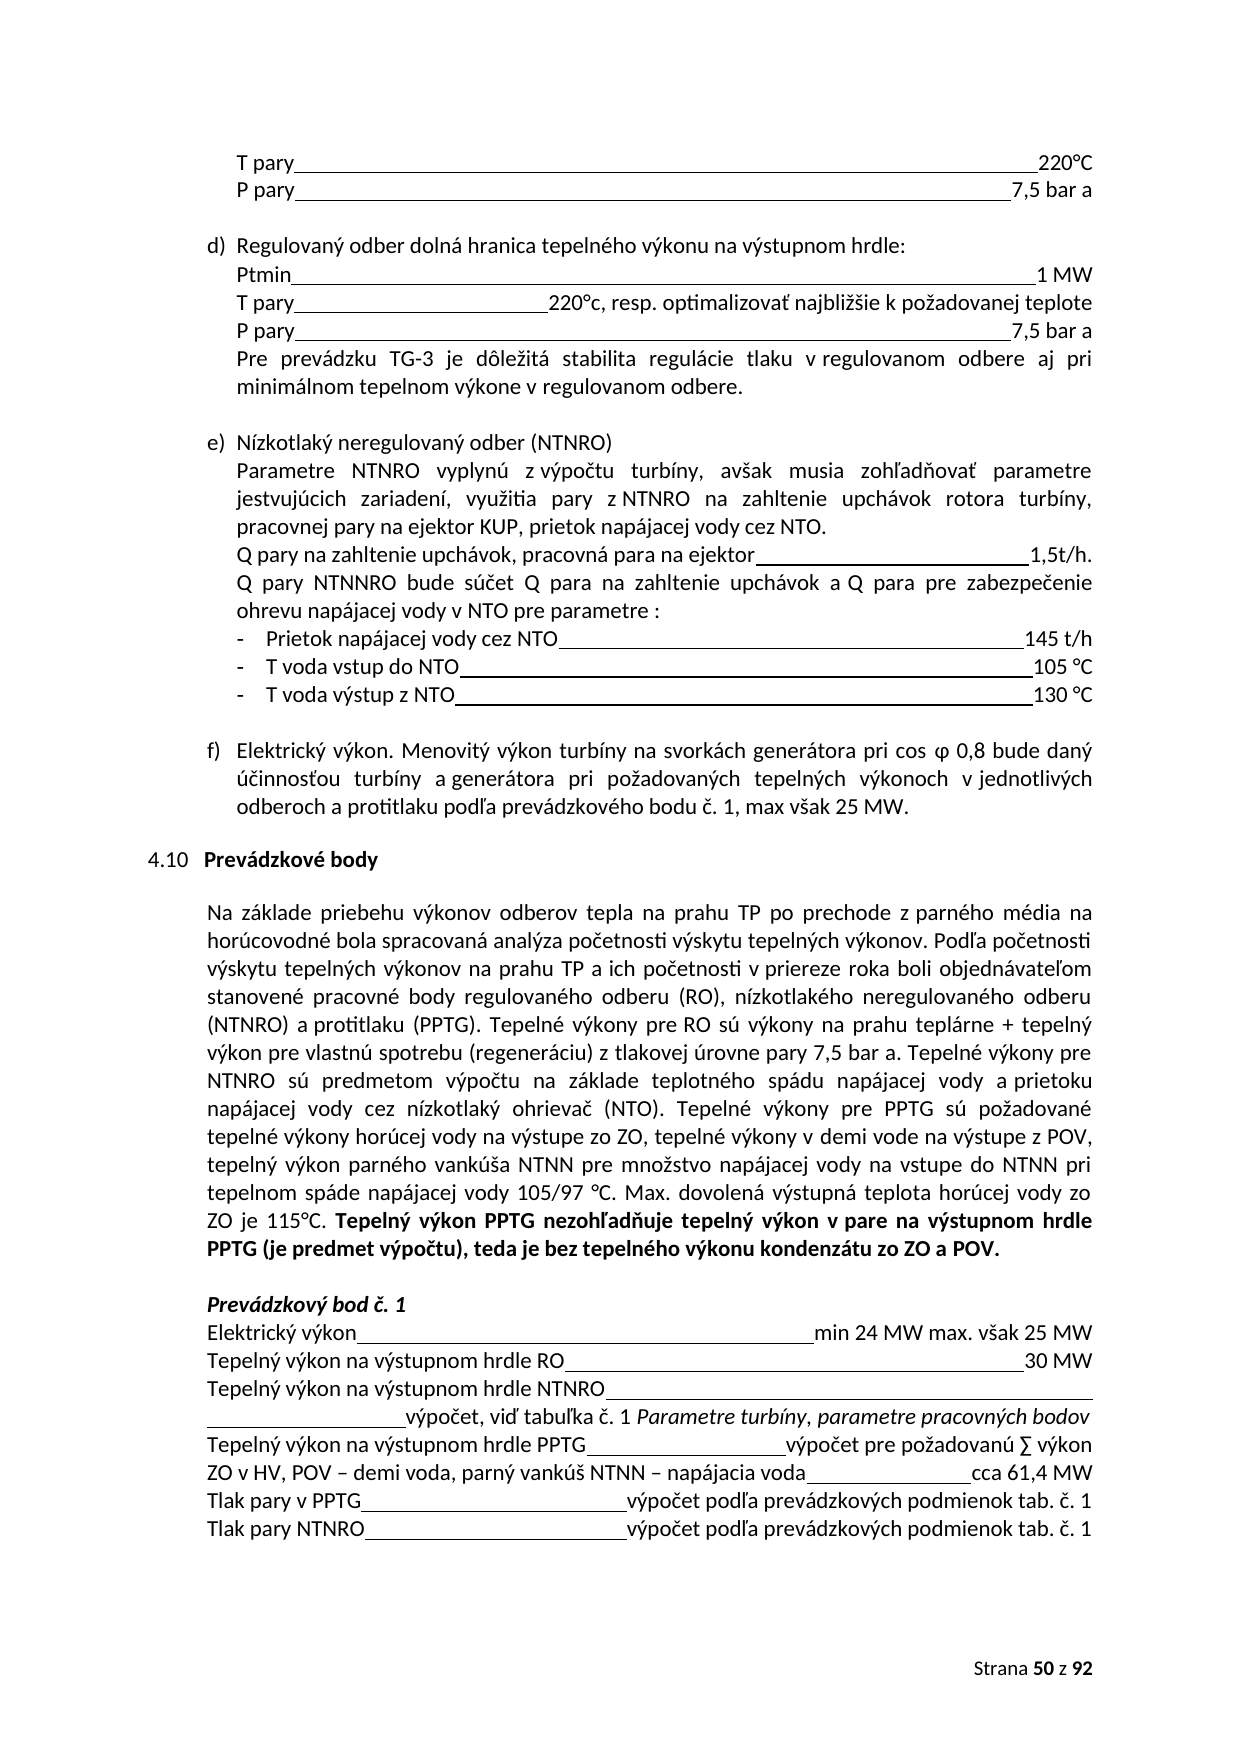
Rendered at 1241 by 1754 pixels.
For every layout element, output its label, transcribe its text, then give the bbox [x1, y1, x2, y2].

text ZO v HV, POV – demi voda, parný vankúš NTNN – napájacia voda cca 61,4 MW [207, 1458, 1093, 1487]
text výpočet, viď tabuľka č. 1 Parametre turbíny, parametre pracovných bodov [207, 1402, 1093, 1431]
text P pary 7,5 bar a [236, 316, 1093, 344]
text T pary 220°C [236, 148, 1093, 176]
list T voda vstup do NTO 105 °C [236, 652, 1093, 680]
text Ptmin 1 MW [236, 260, 1093, 288]
text Tlak pary NTNRO výpočet podľa prevádzkových podmienok tab. č. 1 [207, 1514, 1093, 1543]
text Tepelný výkon na výstupnom hrdle PPTG výpočet pre požadovanú ∑ výkon [207, 1431, 1093, 1458]
text Parametre NTNRO vyplynú z výpočtu turbíny, avšak musia zohľadňovať parametre jestvujúcich zariadení, využitia pary z NTNRO na zahltenie upchávok rotora turbíny, pracovnej pary na ejektor KUP, prietok napájacej vody cez NTO. [236, 456, 1093, 540]
list T voda výstup z NTO 130 °C [236, 680, 1093, 708]
list Prietok napájacej vody cez NTO 145 t/h [236, 624, 1093, 652]
list Prevádzkové body [148, 845, 1093, 873]
text Na základe priebehu výkonov odberov tepla na prahu TP po prechode z parného média na horúcovodné bola spracovaná analýza početnosti výskytu tepelných výkonov. Podľa početnosti výskytu tepelných výkonov na prahu TP a ich početnosti v priereze roka boli objednávateľom stanovené pracovné body regulovaného odberu (RO), nízkotlakého neregulovaného odberu (NTNRO) a protitlaku (PPTG). Tepelné výkony pre RO sú výkony na prahu teplárne + tepelný výkon pre vlastnú spotrebu (regeneráciu) z tlakovej úrovne pary 7,5 bar a. Tepelné výkony pre NTNRO sú predmetom výpočtu na základe teplotného spádu napájacej vody a prietoku napájacej vody cez nízkotlaký ohrievač (NTO). Tepelné výkony pre PPTG sú požadované tepelné výkony horúcej vody na výstupe zo ZO, tepelné výkony v demi vode na výstupe z POV, tepelný výkon parného vankúša NTNN pre množstvo napájacej vody na vstupe do NTNN pri tepelnom spáde napájacej vody 105/97 °C. Max. dovolená výstupná teplota horúcej vody zo ZO je 115°C. Tepelný výkon PPTG nezohľadňuje tepelný výkon v pare na výstupnom hrdle PPTG (je predmet výpočtu), teda je bez tepelného výkonu kondenzátu zo ZO a POV. [207, 898, 1093, 1262]
text Pre prevádzku TG-3 je dôležitá stabilita regulácie tlaku v regulovanom odbere aj pri minimálnom tepelnom výkone v regulovanom odbere. [236, 344, 1093, 400]
text Regulovaný odber dolná hranica tepelného výkonu na výstupnom hrdle: [207, 232, 1093, 260]
text Q pary NTNNRO bude súčet Q para na zahltenie upchávok a Q para pre zabezpečenie ohrevu napájacej vody v NTO pre parametre : [236, 568, 1093, 624]
text Q pary na zahltenie upchávok, pracovná para na ejektor 1,5t/h. [236, 540, 1093, 568]
text Elektrický výkon min 24 MW max. však 25 MW [207, 1318, 1093, 1346]
text P pary 7,5 bar a [236, 176, 1093, 204]
text Tepelný výkon na výstupnom hrdle NTNRO [207, 1374, 1093, 1402]
text T pary 220°c, resp. optimalizovať najbližšie k požadovanej teplote [236, 288, 1093, 316]
text Elektrický výkon. Menovitý výkon turbíny na svorkách generátora pri cos φ 0,8 bude daný účinnosťou turbíny a generátora pri požadovaných tepelných výkonoch v jednotlivých odberoch a protitlaku podľa prevádzkového bodu č. 1, max však 25 MW. [207, 736, 1093, 820]
text Prevádzkový bod č. 1 [207, 1290, 1093, 1318]
text Tlak pary v PPTG výpočet podľa prevádzkových podmienok tab. č. 1 [207, 1487, 1093, 1514]
text Nízkotlaký neregulovaný odber (NTNRO) [207, 428, 1093, 456]
text Tepelný výkon na výstupnom hrdle RO 30 MW [207, 1346, 1093, 1374]
